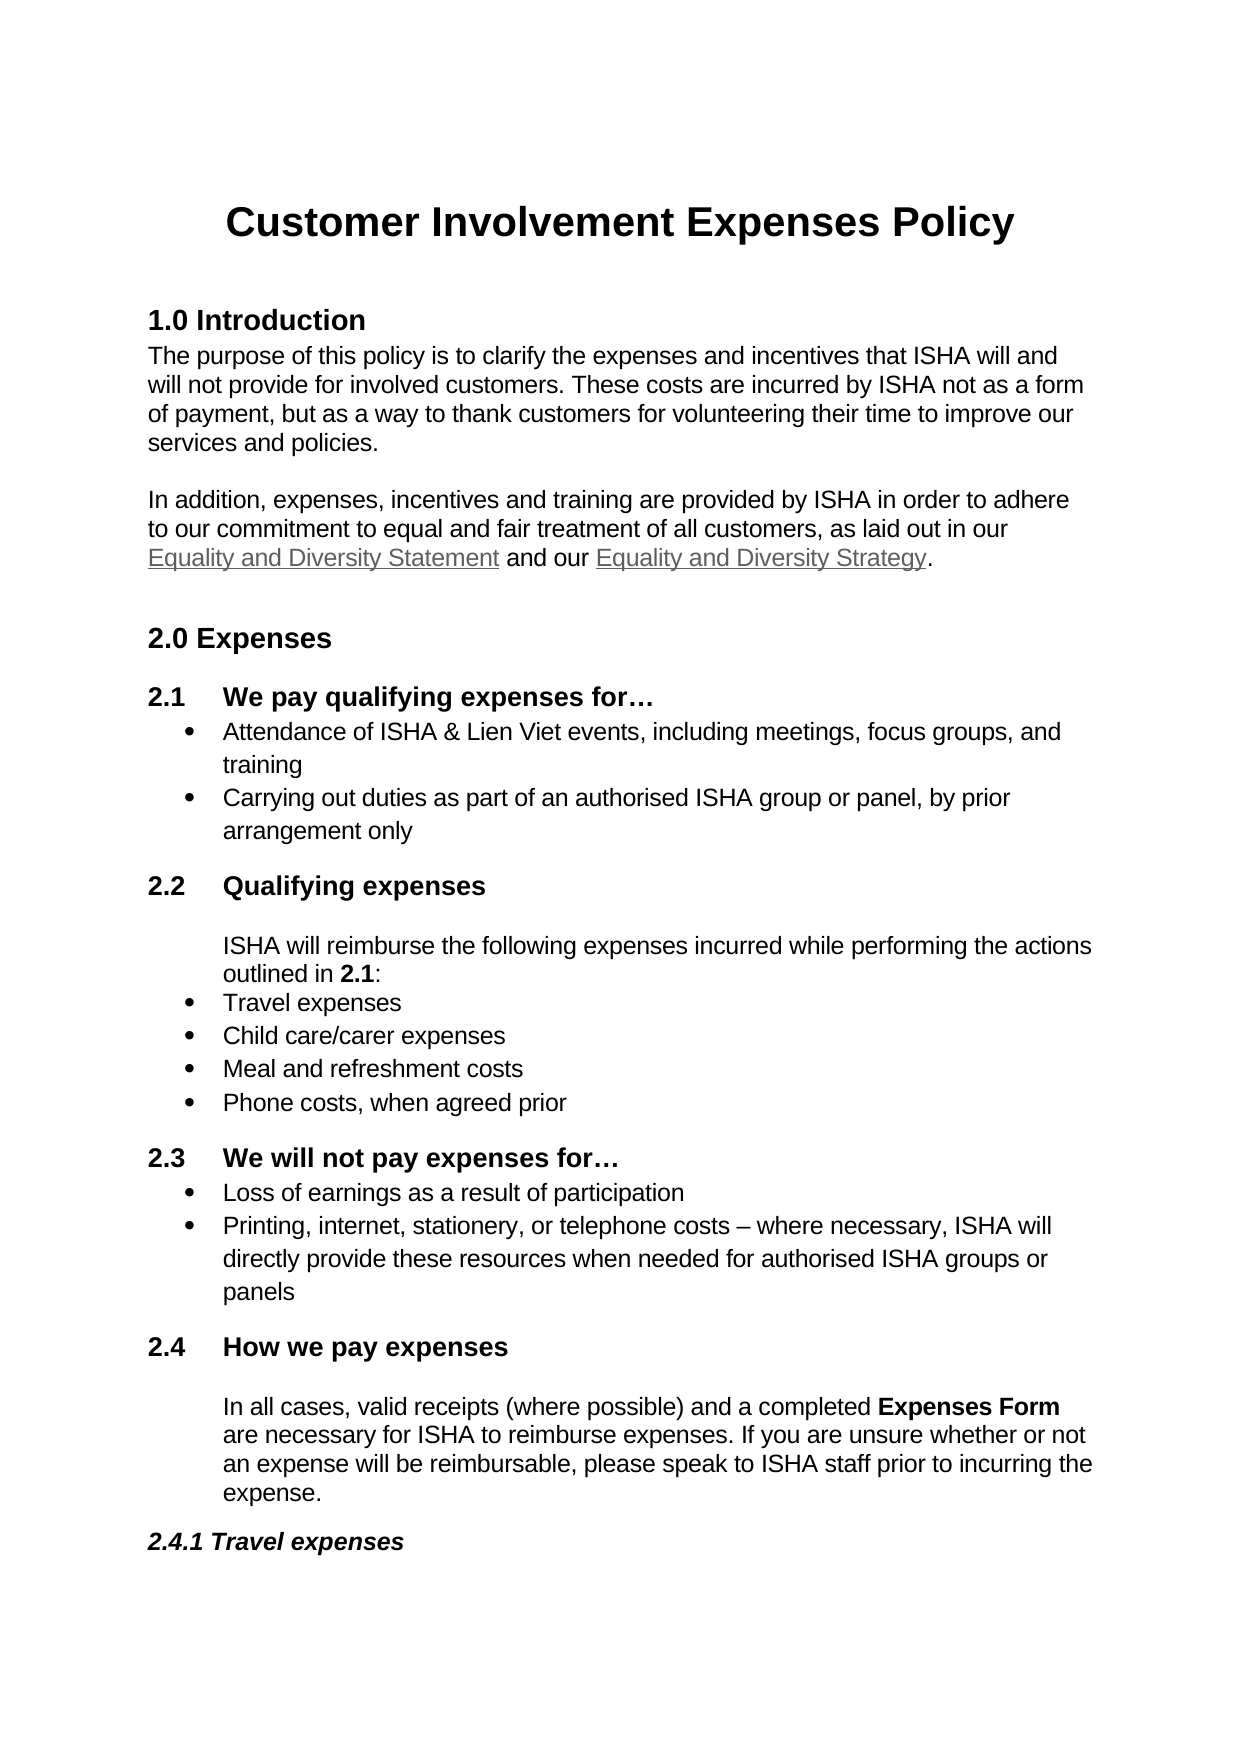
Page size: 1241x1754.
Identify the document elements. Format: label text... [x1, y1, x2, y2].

list Loss of earnings as a result of participation [185, 1177, 1092, 1206]
subtitle 2.4 How we pay expenses [148, 1331, 1092, 1362]
text In addition, expenses, incentives and training are provided by ISHA in order to adhere to our commitment to equal and fair treatment of all customers, as laid out in our Equality and Diversity Statement and our Equality and Diversity Strategy. [148, 485, 1092, 571]
list Attendance of ISHA & Lien Viet events, including meetings, focus groups, and training [185, 717, 1092, 778]
subtitle 2.4.1 Travel expenses [148, 1527, 1092, 1556]
subtitle 2.2 Qualifying expenses [148, 870, 1092, 901]
subtitle 1.0 Introduction [148, 303, 1092, 336]
list Phone costs, when agreed prior [185, 1088, 1092, 1116]
text In all cases, valid receipts (where possible) and a completed Expenses Form are necessary for ISHA to reimburse expenses. If you are unsure whether or not an expense will be reimbursable, please speak to ISHA staff prior to incurring the expense. [223, 1392, 1092, 1507]
list Child care/carer expenses [185, 1021, 1092, 1050]
list Carrying out duties as part of an authorised ISHA group or panel, by prior arrangement only [185, 783, 1092, 845]
subtitle 2.3 We will not pay expenses for… [148, 1142, 1092, 1173]
text The purpose of this policy is to clarify the expenses and incentives that ISHA will and will not provide for involved customers. These costs are incurred by ISHA not as a form of payment, but as a way to thank customers for volunteering their time to improve our services and policies. [148, 341, 1092, 456]
subtitle Customer Involvement Expenses Policy [148, 198, 1092, 246]
list Printing, internet, stationery, or telephone costs – where necessary, ISHA will directly provide these resources when needed for authorised ISHA groups or panels [185, 1211, 1092, 1306]
list Travel expenses [185, 988, 1092, 1017]
text ISHA will reimburse the following expenses incurred while performing the actions outlined in 2.1: [223, 931, 1092, 988]
list Meal and refreshment costs [185, 1054, 1092, 1083]
subtitle 2.0 Expenses [148, 621, 1092, 655]
subtitle 2.1 We pay qualifying expenses for… [148, 681, 1092, 712]
